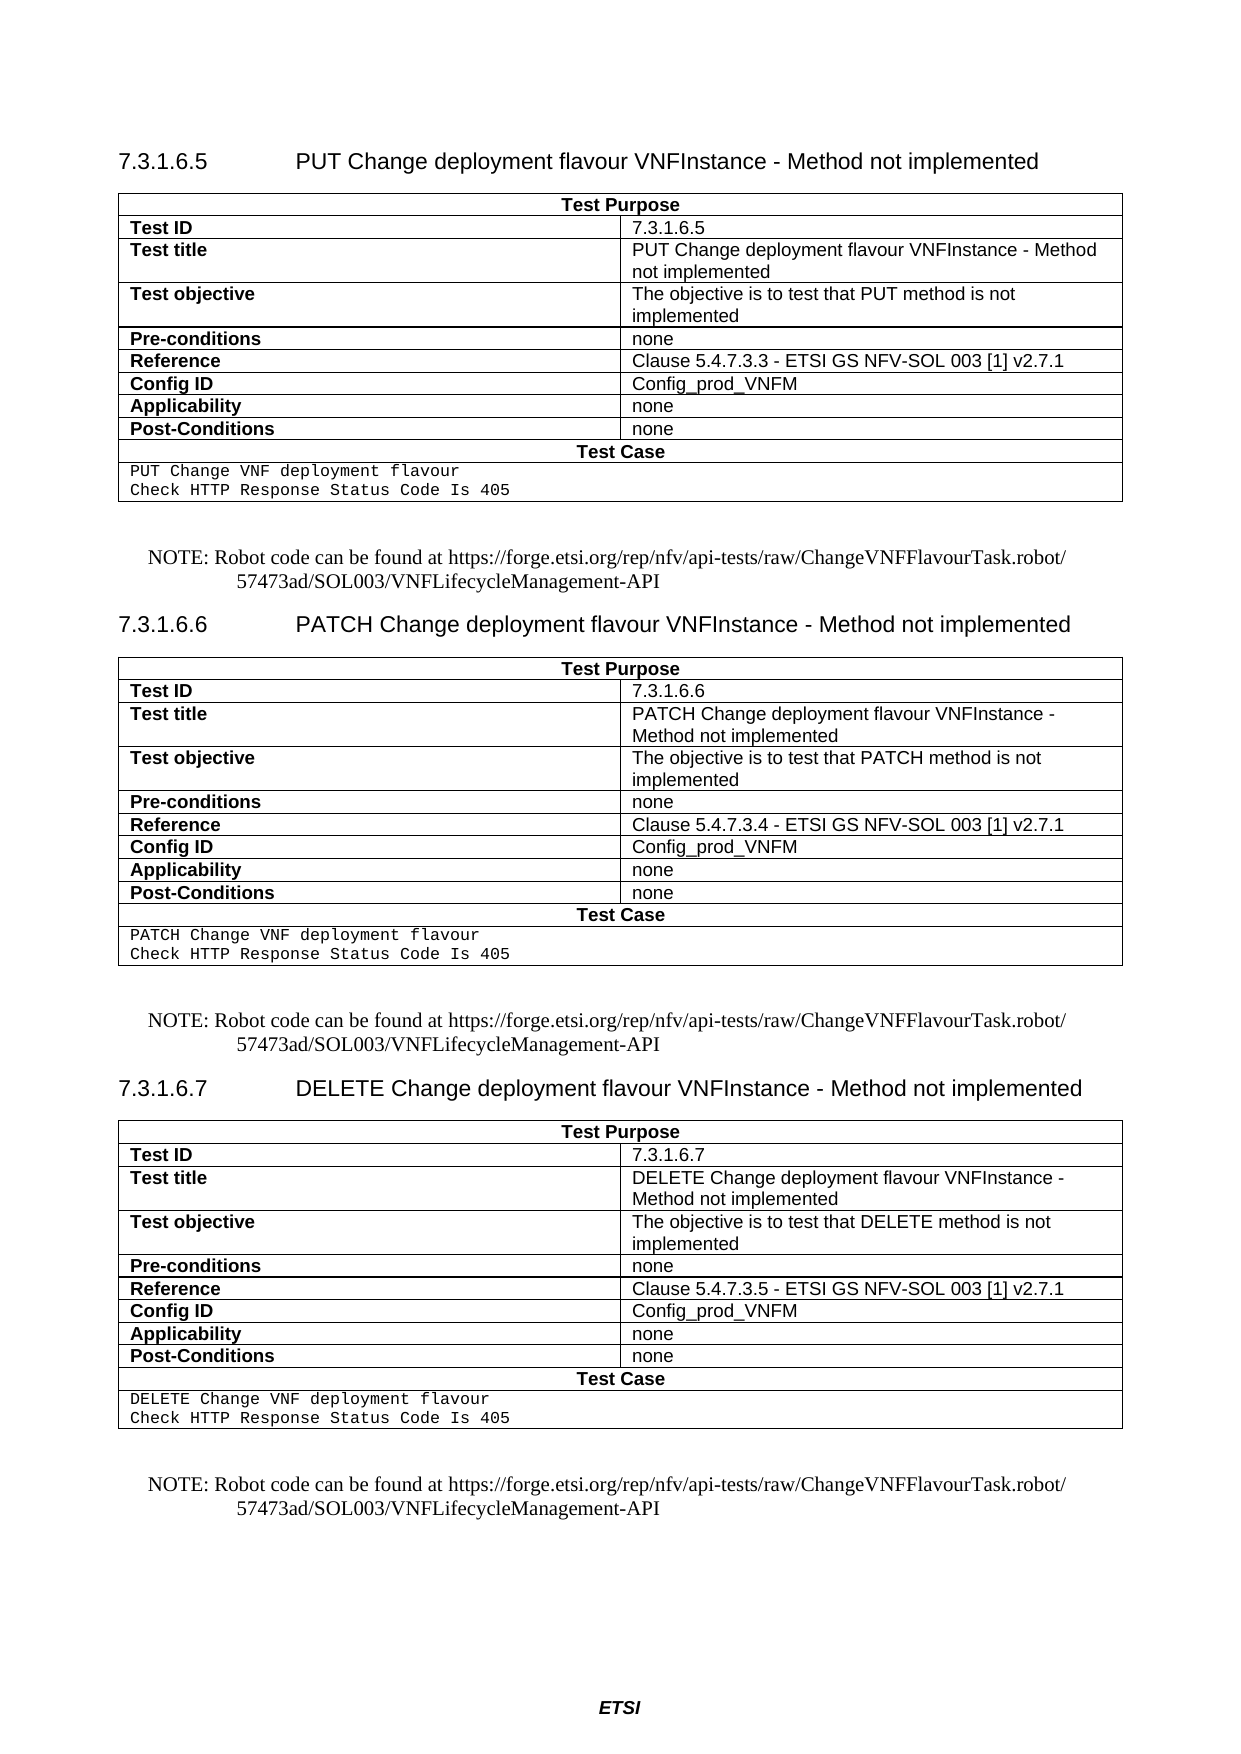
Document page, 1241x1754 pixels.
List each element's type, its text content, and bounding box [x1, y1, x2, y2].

table_cell none [621, 791, 1122, 813]
table_cell Pre-conditions [119, 1255, 620, 1276]
table_cell Test Case [119, 1368, 1122, 1389]
table_cell 7.3.1.6.7 [621, 1144, 1122, 1166]
table_cell Test ID [119, 216, 620, 238]
table_cell Reference [119, 350, 620, 372]
table_cell Config ID [119, 373, 620, 394]
table_header Test Purpose [119, 658, 1122, 679]
table_cell none [621, 882, 1122, 903]
table_cell Post-Conditions [119, 1345, 620, 1367]
table_cell none [621, 328, 1122, 349]
text NOTE: Robot code can be found at https://forge.etsi.org/rep/nfv/api-tests/raw/ChangeVNFFlavourTask.robot/57473ad/SOL003/VNFLifecycleManagement-API [148, 1472, 1122, 1520]
table_cell Applicability [119, 1323, 620, 1344]
table_cell Pre-conditions [119, 791, 620, 813]
subtitle 7.3.1.6.6 PATCH Change deployment flavour VNFInstance - Method not implemented [118, 611, 1122, 638]
table_cell none [621, 1345, 1122, 1367]
table_cell none [621, 1255, 1122, 1276]
table_cell none [621, 1323, 1122, 1344]
table_cell 7.3.1.6.5 [621, 216, 1122, 238]
table_cell Post-Conditions [119, 882, 620, 903]
table_cell 7.3.1.6.6 [621, 680, 1122, 702]
table_cell Applicability [119, 859, 620, 881]
table_cell Test objective [119, 1211, 620, 1254]
table_cell PATCH Change deployment flavour VNFInstance - Method not implemented [621, 703, 1122, 746]
table_cell Clause 5.4.7.3.4 - ETSI GS NFV-SOL 003 [1] v2.7.1 [621, 814, 1122, 835]
table_cell Config_prod_VNFM [621, 836, 1122, 858]
table_cell Test objective [119, 747, 620, 790]
table_cell none [621, 859, 1122, 881]
table_cell none [621, 418, 1122, 439]
table_cell Applicability [119, 395, 620, 417]
table_cell Clause 5.4.7.3.5 - ETSI GS NFV-SOL 003 [1] v2.7.1 [621, 1278, 1122, 1299]
text NOTE: Robot code can be found at https://forge.etsi.org/rep/nfv/api-tests/raw/ChangeVNFFlavourTask.robot/57473ad/SOL003/VNFLifecycleManagement-API [148, 544, 1122, 593]
table_cell Config_prod_VNFM [621, 1300, 1122, 1322]
table_cell PUT Change deployment flavour VNFInstance - Method not implemented [621, 239, 1122, 282]
table_cell Pre-conditions [119, 328, 620, 349]
table_cell Test title [119, 1167, 620, 1210]
table_cell Test ID [119, 680, 620, 702]
table_cell Test ID [119, 1144, 620, 1166]
table_cell DELETE Change deployment flavour VNFInstance - Method not implemented [621, 1167, 1122, 1210]
subtitle 7.3.1.6.5 PUT Change deployment flavour VNFInstance - Method not implemented [118, 148, 1122, 174]
table_cell The objective is to test that PUT method is not implemented [621, 283, 1122, 326]
table_cell Test Case [119, 904, 1122, 926]
table_cell Reference [119, 1278, 620, 1299]
table_cell The objective is to test that DELETE method is not implemented [621, 1211, 1122, 1254]
table_cell PUT Change VNF deployment flavour Check HTTP Response Status Code Is 405 [119, 463, 1122, 501]
table_cell PATCH Change VNF deployment flavour Check HTTP Response Status Code Is 405 [119, 927, 1122, 964]
subtitle 7.3.1.6.7 DELETE Change deployment flavour VNFInstance - Method not implemented [118, 1075, 1122, 1102]
table_cell Config ID [119, 836, 620, 858]
text NOTE: Robot code can be found at https://forge.etsi.org/rep/nfv/api-tests/raw/ChangeVNFFlavourTask.robot/57473ad/SOL003/VNFLifecycleManagement-API [148, 1008, 1122, 1056]
table_cell DELETE Change VNF deployment flavour Check HTTP Response Status Code Is 405 [119, 1391, 1122, 1428]
table_cell Post-Conditions [119, 418, 620, 439]
table_cell Test title [119, 703, 620, 746]
table_cell Reference [119, 814, 620, 835]
table_cell none [621, 395, 1122, 417]
table_header Test Purpose [119, 194, 1122, 215]
table_cell Config ID [119, 1300, 620, 1322]
table_cell Clause 5.4.7.3.3 - ETSI GS NFV-SOL 003 [1] v2.7.1 [621, 350, 1122, 372]
table_header Test Purpose [119, 1121, 1122, 1143]
table_cell The objective is to test that PATCH method is not implemented [621, 747, 1122, 790]
table_cell Test Case [119, 440, 1122, 462]
table_cell Test title [119, 239, 620, 282]
table_cell Config_prod_VNFM [621, 373, 1122, 394]
table_cell Test objective [119, 283, 620, 326]
